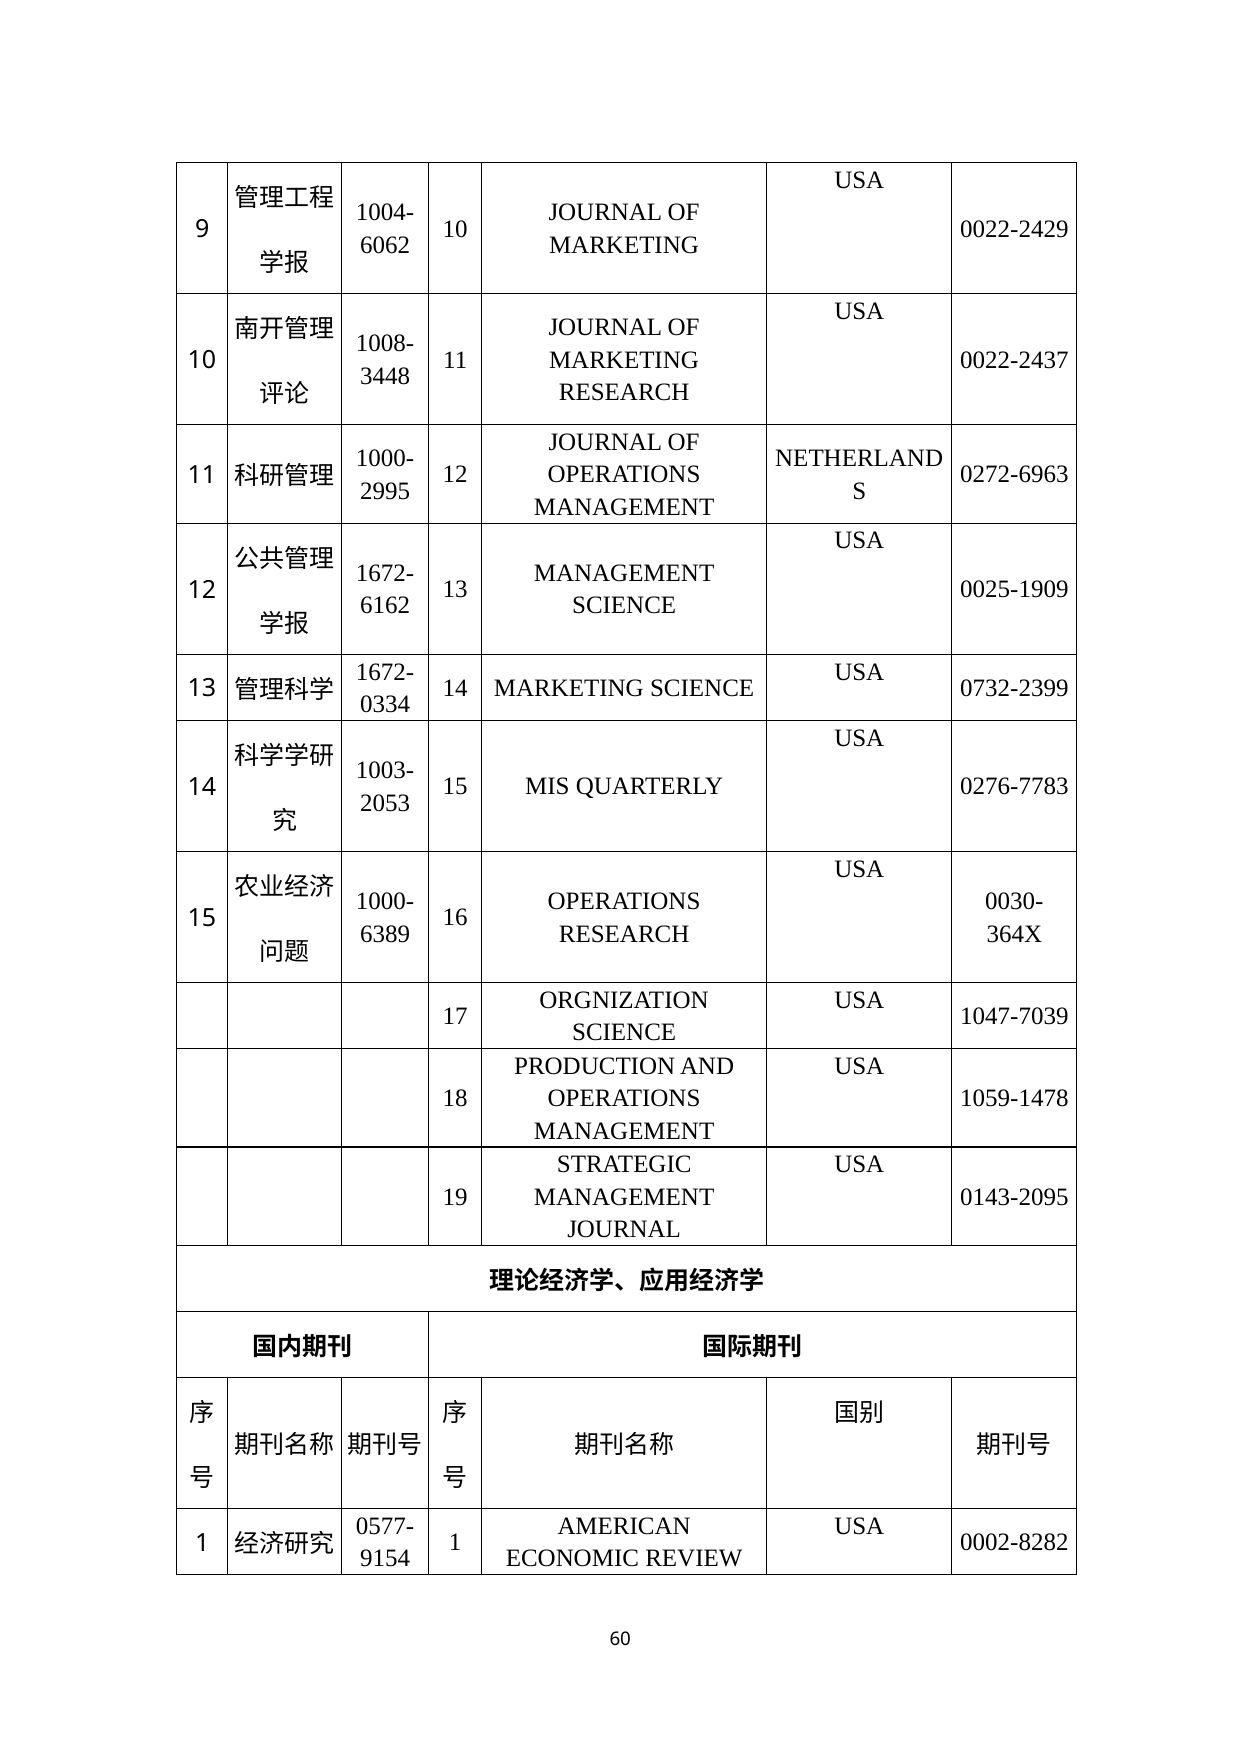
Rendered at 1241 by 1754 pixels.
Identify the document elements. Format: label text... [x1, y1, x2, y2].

table_cell USA [767, 655, 951, 720]
table_cell JOURNAL OF MARKETING RESEARCH [482, 294, 766, 424]
table_cell 科研管理 [228, 425, 341, 523]
table_cell 1 [177, 1509, 227, 1574]
table_cell 1000-6389 [342, 852, 428, 982]
table_cell 16 [429, 852, 481, 982]
table_cell 公共管理学报 [228, 524, 341, 654]
table_cell 期刊名称 [228, 1378, 341, 1508]
table_cell USA [767, 294, 951, 424]
table_cell JOURNAL OF OPERATIONS MANAGEMENT [482, 425, 766, 523]
table_cell USA [767, 1049, 951, 1146]
table_cell 南开管理评论 [228, 294, 341, 424]
table_cell 0030-364X [952, 852, 1076, 982]
table_cell 18 [429, 1049, 481, 1146]
table_cell 期刊号 [952, 1378, 1076, 1508]
table_cell JOURNAL OF MARKETING [482, 163, 766, 293]
table_cell 15 [429, 721, 481, 851]
table_cell USA [767, 1509, 951, 1574]
table_cell 17 [429, 983, 481, 1048]
table_cell [342, 1049, 428, 1146]
table_cell 0025-1909 [952, 524, 1076, 654]
table_cell STRATEGIC MANAGEMENT JOURNAL [482, 1148, 766, 1245]
table_cell MANAGEMENT SCIENCE [482, 524, 766, 654]
table_cell PRODUCTION AND OPERATIONS MANAGEMENT [482, 1049, 766, 1146]
table_cell 12 [177, 524, 227, 654]
table_cell 19 [429, 1148, 481, 1245]
table_cell 科学学研究 [228, 721, 341, 851]
table_cell MIS QUARTERLY [482, 721, 766, 851]
table_cell 11 [177, 425, 227, 523]
table_cell [342, 1148, 428, 1245]
table_cell 1003-2053 [342, 721, 428, 851]
table_cell 1008-3448 [342, 294, 428, 424]
table_cell 1 [429, 1509, 481, 1574]
table_cell 管理科学 [228, 655, 341, 720]
table_cell [228, 983, 341, 1048]
table_cell 序号 [177, 1378, 227, 1508]
table_cell 1059-1478 [952, 1049, 1076, 1146]
table_cell NETHERLANDS [767, 425, 951, 523]
table_cell 经济研究 [228, 1509, 341, 1574]
table_cell 0272-6963 [952, 425, 1076, 523]
table_cell 理论经济学、应用经济学 [177, 1246, 1076, 1311]
table_cell [177, 983, 227, 1048]
table_cell 国内期刊 [177, 1312, 428, 1377]
table_cell 0577-9154 [342, 1509, 428, 1574]
table_cell OPERATIONS RESEARCH [482, 852, 766, 982]
table_cell [228, 1049, 341, 1146]
table_cell 0276-7783 [952, 721, 1076, 851]
table_cell USA [767, 524, 951, 654]
table_cell 期刊号 [342, 1378, 428, 1508]
table_cell 序号 [429, 1378, 481, 1508]
table_cell USA [767, 852, 951, 982]
table_cell 13 [177, 655, 227, 720]
table_cell 13 [429, 524, 481, 654]
table_cell 1672-0334 [342, 655, 428, 720]
table_cell ORGNIZATION SCIENCE [482, 983, 766, 1048]
table_cell [228, 1148, 341, 1245]
table_cell USA [767, 163, 951, 293]
table_cell 14 [429, 655, 481, 720]
table_cell 1672-6162 [342, 524, 428, 654]
table_cell 0143-2095 [952, 1148, 1076, 1245]
table_cell USA [767, 721, 951, 851]
table_cell MARKETING SCIENCE [482, 655, 766, 720]
table_cell 9 [177, 163, 227, 293]
table_cell 1047-7039 [952, 983, 1076, 1048]
table_cell 10 [177, 294, 227, 424]
table_cell 14 [177, 721, 227, 851]
table_cell USA [767, 983, 951, 1048]
table_cell 管理工程学报 [228, 163, 341, 293]
table_cell 11 [429, 294, 481, 424]
table_cell 0022-2437 [952, 294, 1076, 424]
table_cell 12 [429, 425, 481, 523]
table_cell 期刊名称 [482, 1378, 766, 1508]
table_cell 0002-8282 [952, 1509, 1076, 1574]
table_cell [342, 983, 428, 1048]
table_cell 国别 [767, 1378, 951, 1508]
table_cell 国际期刊 [429, 1312, 1076, 1377]
table_cell 10 [429, 163, 481, 293]
table_cell 1004-6062 [342, 163, 428, 293]
table_cell 15 [177, 852, 227, 982]
table_cell [177, 1049, 227, 1146]
table_cell AMERICAN ECONOMIC REVIEW [482, 1509, 766, 1574]
table_cell 1000-2995 [342, 425, 428, 523]
table_cell 0022-2429 [952, 163, 1076, 293]
table_cell USA [767, 1148, 951, 1245]
table_cell 农业经济问题 [228, 852, 341, 982]
table_cell [177, 1148, 227, 1245]
table_cell 0732-2399 [952, 655, 1076, 720]
